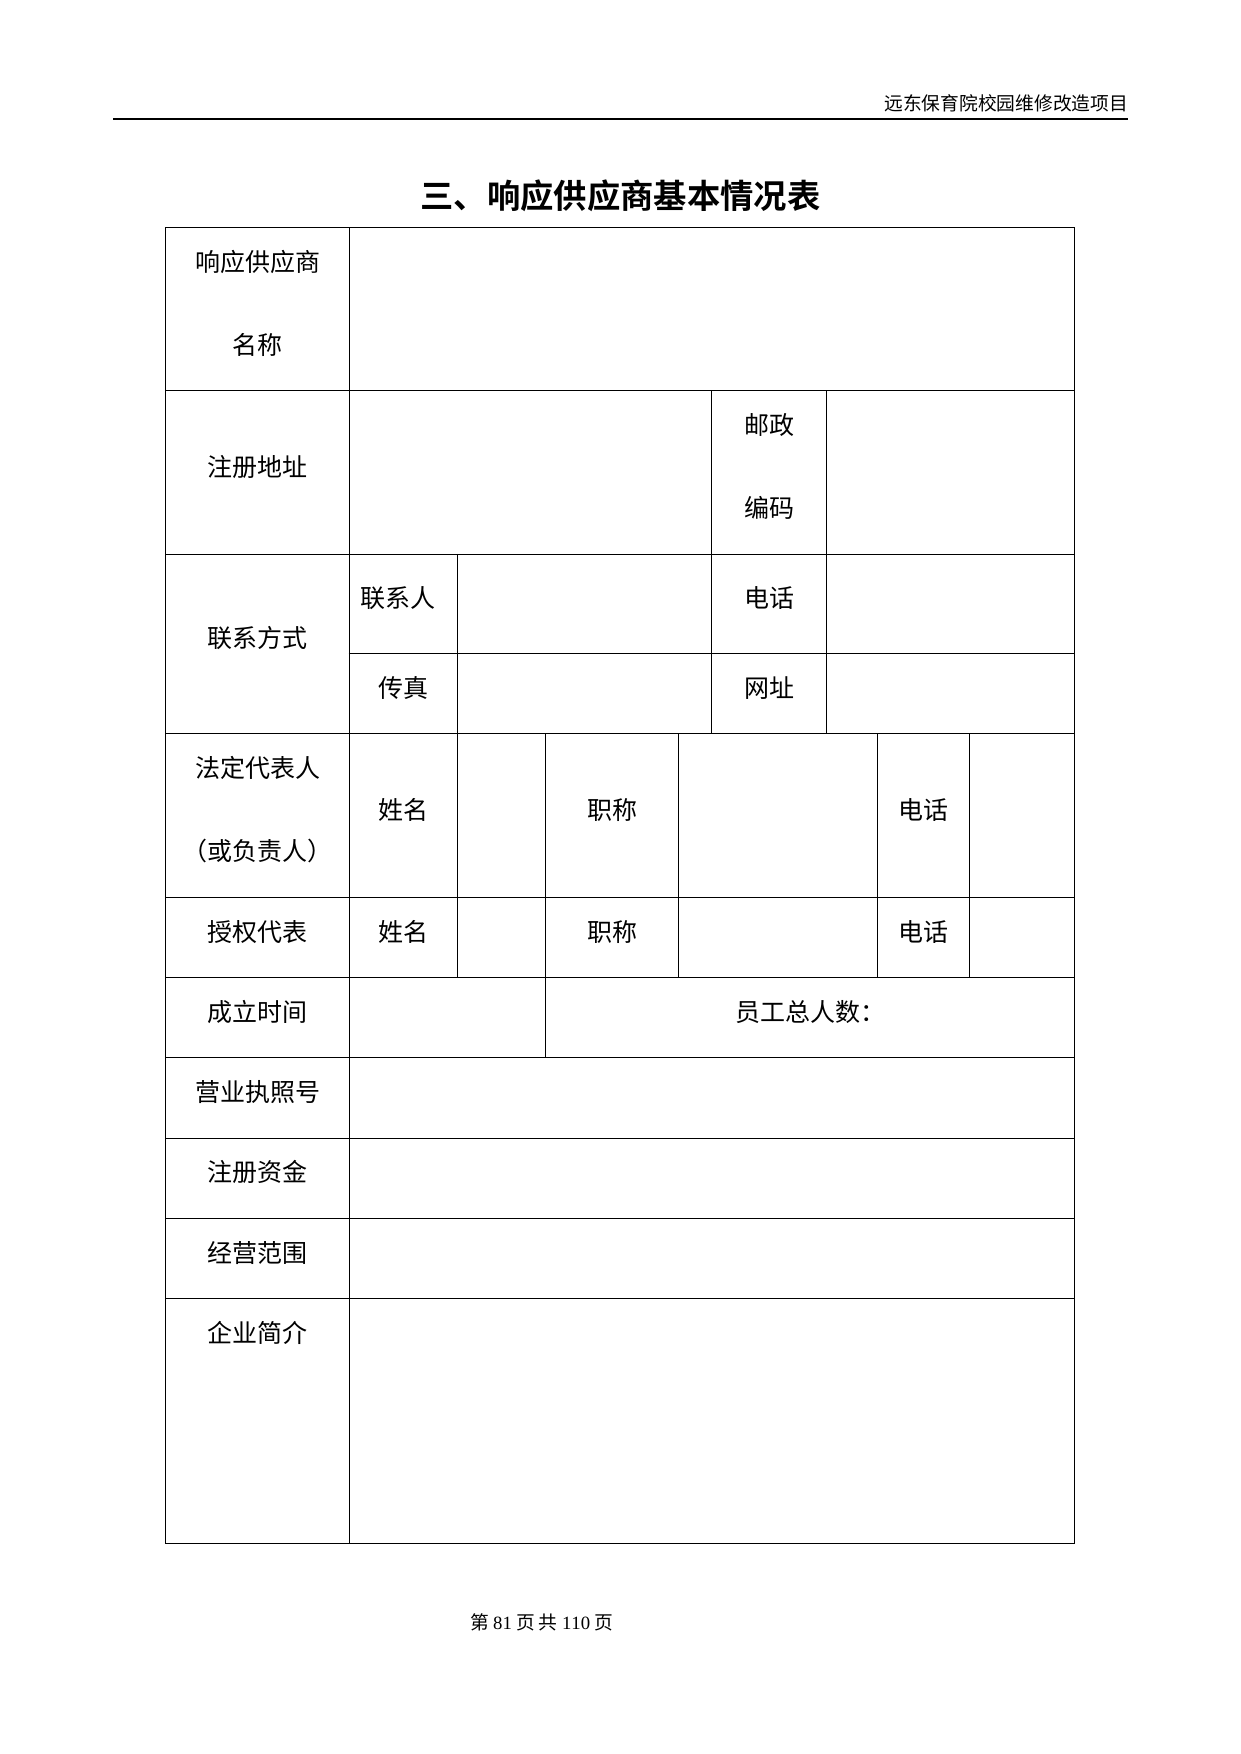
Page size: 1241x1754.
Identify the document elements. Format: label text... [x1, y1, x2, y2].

table_cell [350, 1299, 1074, 1542]
table_cell [458, 555, 711, 653]
table_header [350, 228, 1074, 390]
table_cell 姓名 [350, 898, 457, 977]
table_cell [458, 734, 545, 897]
table_cell 成立时间 [166, 978, 349, 1057]
table_cell [350, 1219, 1074, 1298]
table_cell 企业简介 [166, 1299, 349, 1542]
table_header 响应供应商 名称 [166, 228, 349, 390]
table_cell 网址 [712, 654, 826, 733]
table_cell [827, 391, 1074, 554]
table_cell 授权代表 [166, 898, 349, 977]
table_cell [827, 555, 1074, 653]
table_cell [679, 734, 877, 897]
table_cell 注册资金 [166, 1139, 349, 1218]
table_cell [827, 654, 1074, 733]
table_cell 联系方式 [166, 555, 349, 733]
table_cell 联系人 [350, 555, 457, 653]
table_cell 电话 [878, 898, 969, 977]
text 三、响应供应商基本情况表 [112, 162, 1128, 227]
table_cell 注册地址 [166, 391, 349, 554]
table_cell [350, 1058, 1074, 1137]
table_cell 经营范围 [166, 1219, 349, 1298]
table_cell 法定代表人 （或负责人） [166, 734, 349, 897]
table_cell [350, 978, 545, 1057]
table_cell 传真 [350, 654, 457, 733]
table_cell [350, 391, 711, 554]
table_cell 职称 [546, 898, 678, 977]
table_cell [458, 654, 711, 733]
table_cell [970, 898, 1074, 977]
table_cell [970, 734, 1074, 897]
table_cell 电话 [712, 555, 826, 653]
table_cell [679, 898, 877, 977]
table_cell 营业执照号 [166, 1058, 349, 1137]
table_cell 姓名 [350, 734, 457, 897]
table_cell [350, 1139, 1074, 1218]
table_cell [458, 898, 545, 977]
table_cell 电话 [878, 734, 969, 897]
table_cell 邮政 编码 [712, 391, 826, 554]
table_cell 员工总人数： [546, 978, 1074, 1057]
table_cell 职称 [546, 734, 678, 897]
